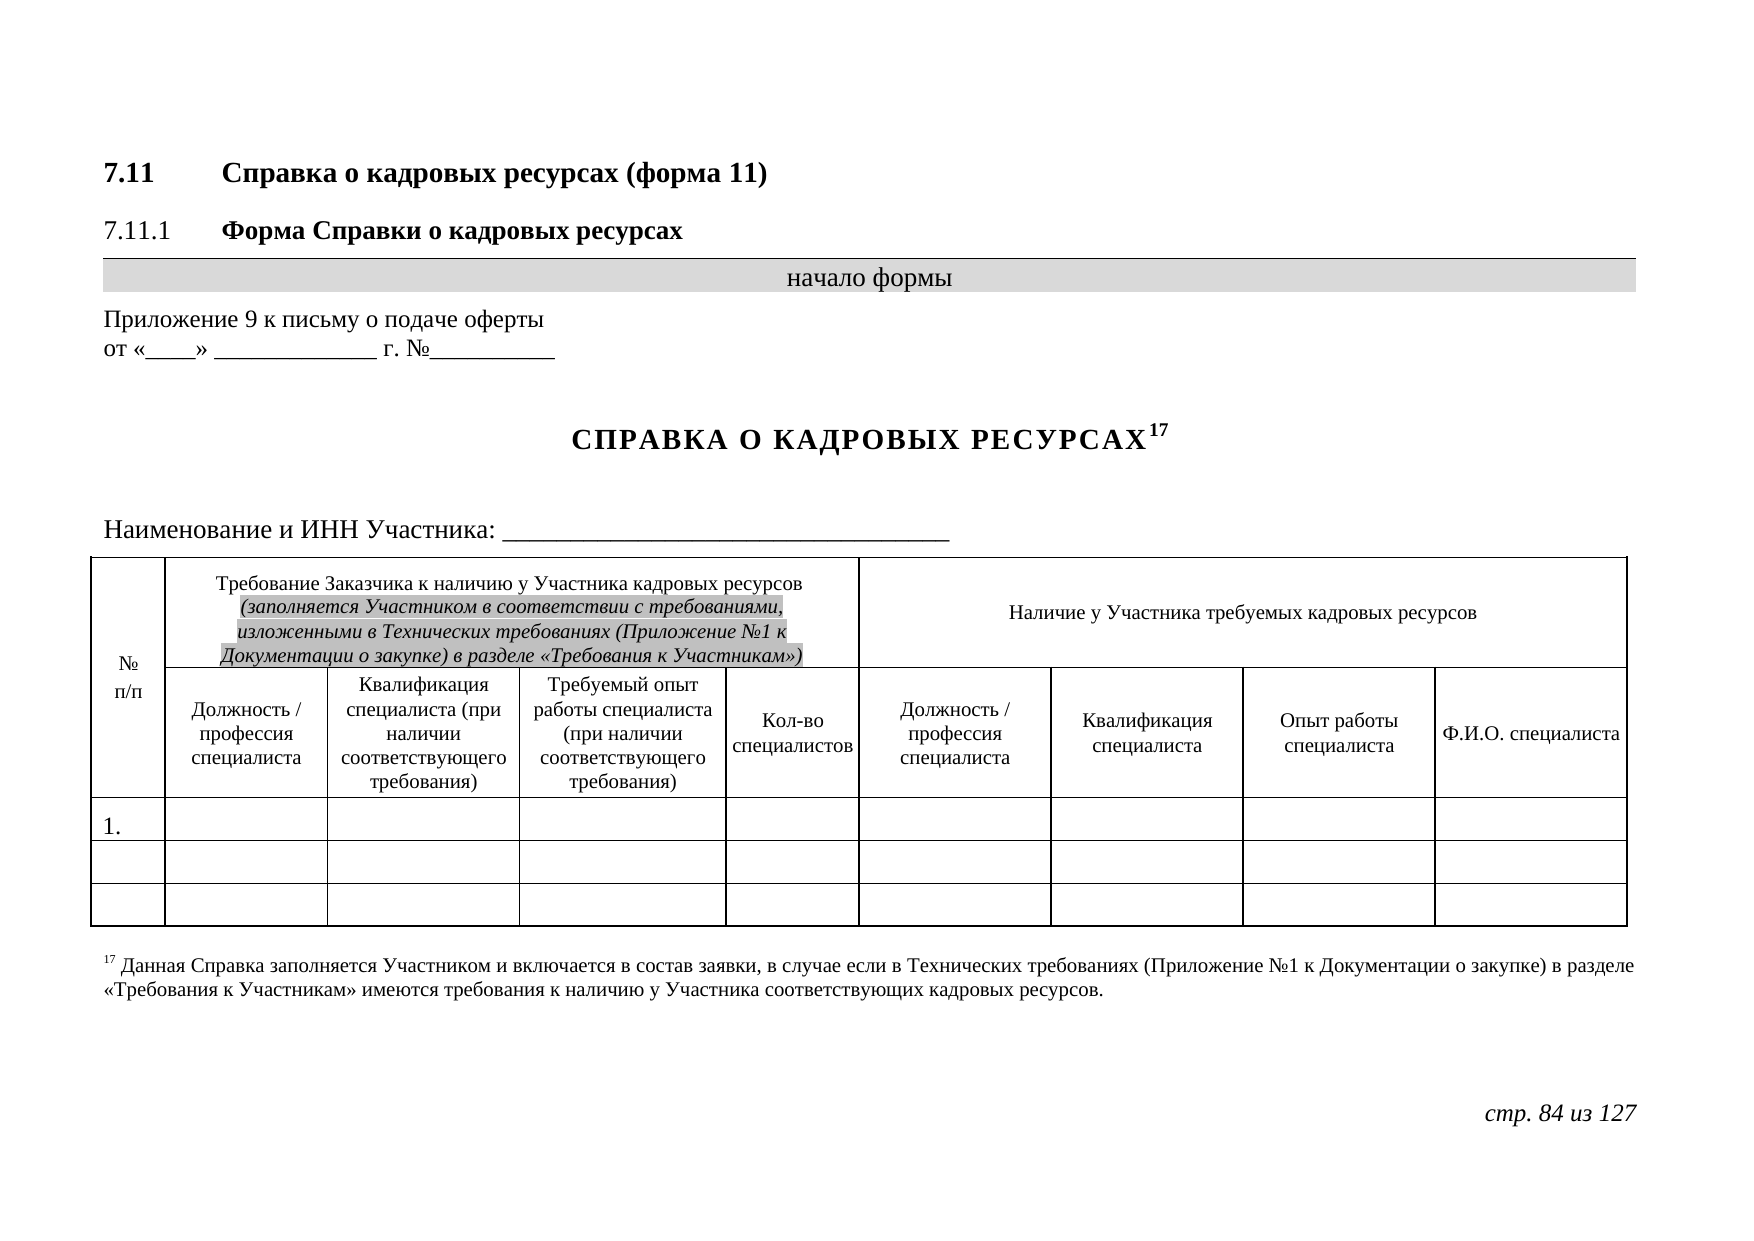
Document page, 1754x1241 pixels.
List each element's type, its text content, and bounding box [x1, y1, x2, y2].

table_cell [727, 841, 858, 882]
table_cell [328, 884, 519, 925]
table_cell [1436, 798, 1626, 840]
table_header № п/п [92, 558, 164, 797]
text Форма Справки о кадровых ресурсах [103, 214, 1636, 245]
table_cell [92, 884, 164, 925]
table_cell [520, 798, 725, 840]
table_cell [328, 841, 519, 882]
table_cell Квалификация специалиста [1052, 668, 1242, 797]
table_cell [520, 884, 725, 925]
table_cell [1244, 841, 1434, 882]
table_cell [1052, 798, 1242, 840]
table_cell Должность / профессия специалиста [860, 668, 1050, 797]
table_cell Квалификация специалиста (при наличии соответствующего требования) [328, 668, 519, 797]
table_cell [520, 841, 725, 882]
table_cell [1436, 884, 1626, 925]
text начало формы [103, 259, 1636, 292]
table_cell [92, 841, 164, 882]
text Справка о кадровых ресурсах [103, 418, 1636, 457]
table_cell [1052, 884, 1242, 925]
table_cell Кол-во специалистов [727, 668, 858, 797]
table_cell [860, 798, 1050, 840]
table_cell [166, 798, 327, 840]
table_cell [860, 841, 1050, 882]
text Приложение 9 к письму о подаче оферты от «____» _____________ г. №__________ [103, 304, 1636, 362]
table_cell Ф.И.О. специалиста [1436, 668, 1626, 797]
table_cell [166, 841, 327, 882]
table_header Требование Заказчика к наличию у Участника кадровых ресурсов (заполняется Участником в соответствии с требованиями, изложенными в Технических требованиях (Приложение №1 к Документации о закупке) в разделе «Требования к Участникам») [166, 558, 858, 667]
table_cell [328, 798, 519, 840]
table_cell [166, 884, 327, 925]
table_cell [1436, 841, 1626, 882]
table_cell [727, 798, 858, 840]
text Наименование и ИНН Участника: _________________________________ [103, 513, 1636, 544]
table_cell Требуемый опыт работы специалиста (при наличии соответствующего требования) [520, 668, 725, 797]
subtitle Справка о кадровых ресурсах (форма 11) [103, 156, 1636, 189]
table_header Наличие у Участника требуемых кадровых ресурсов [860, 558, 1626, 667]
table_cell [1244, 798, 1434, 840]
table_cell [1052, 841, 1242, 882]
table_cell [860, 884, 1050, 925]
table_cell Опыт работы специалиста [1244, 668, 1434, 797]
table_cell [1244, 884, 1434, 925]
table_cell [727, 884, 858, 925]
table_cell Должность / профессия специалиста [166, 668, 327, 797]
table_cell [92, 798, 164, 840]
